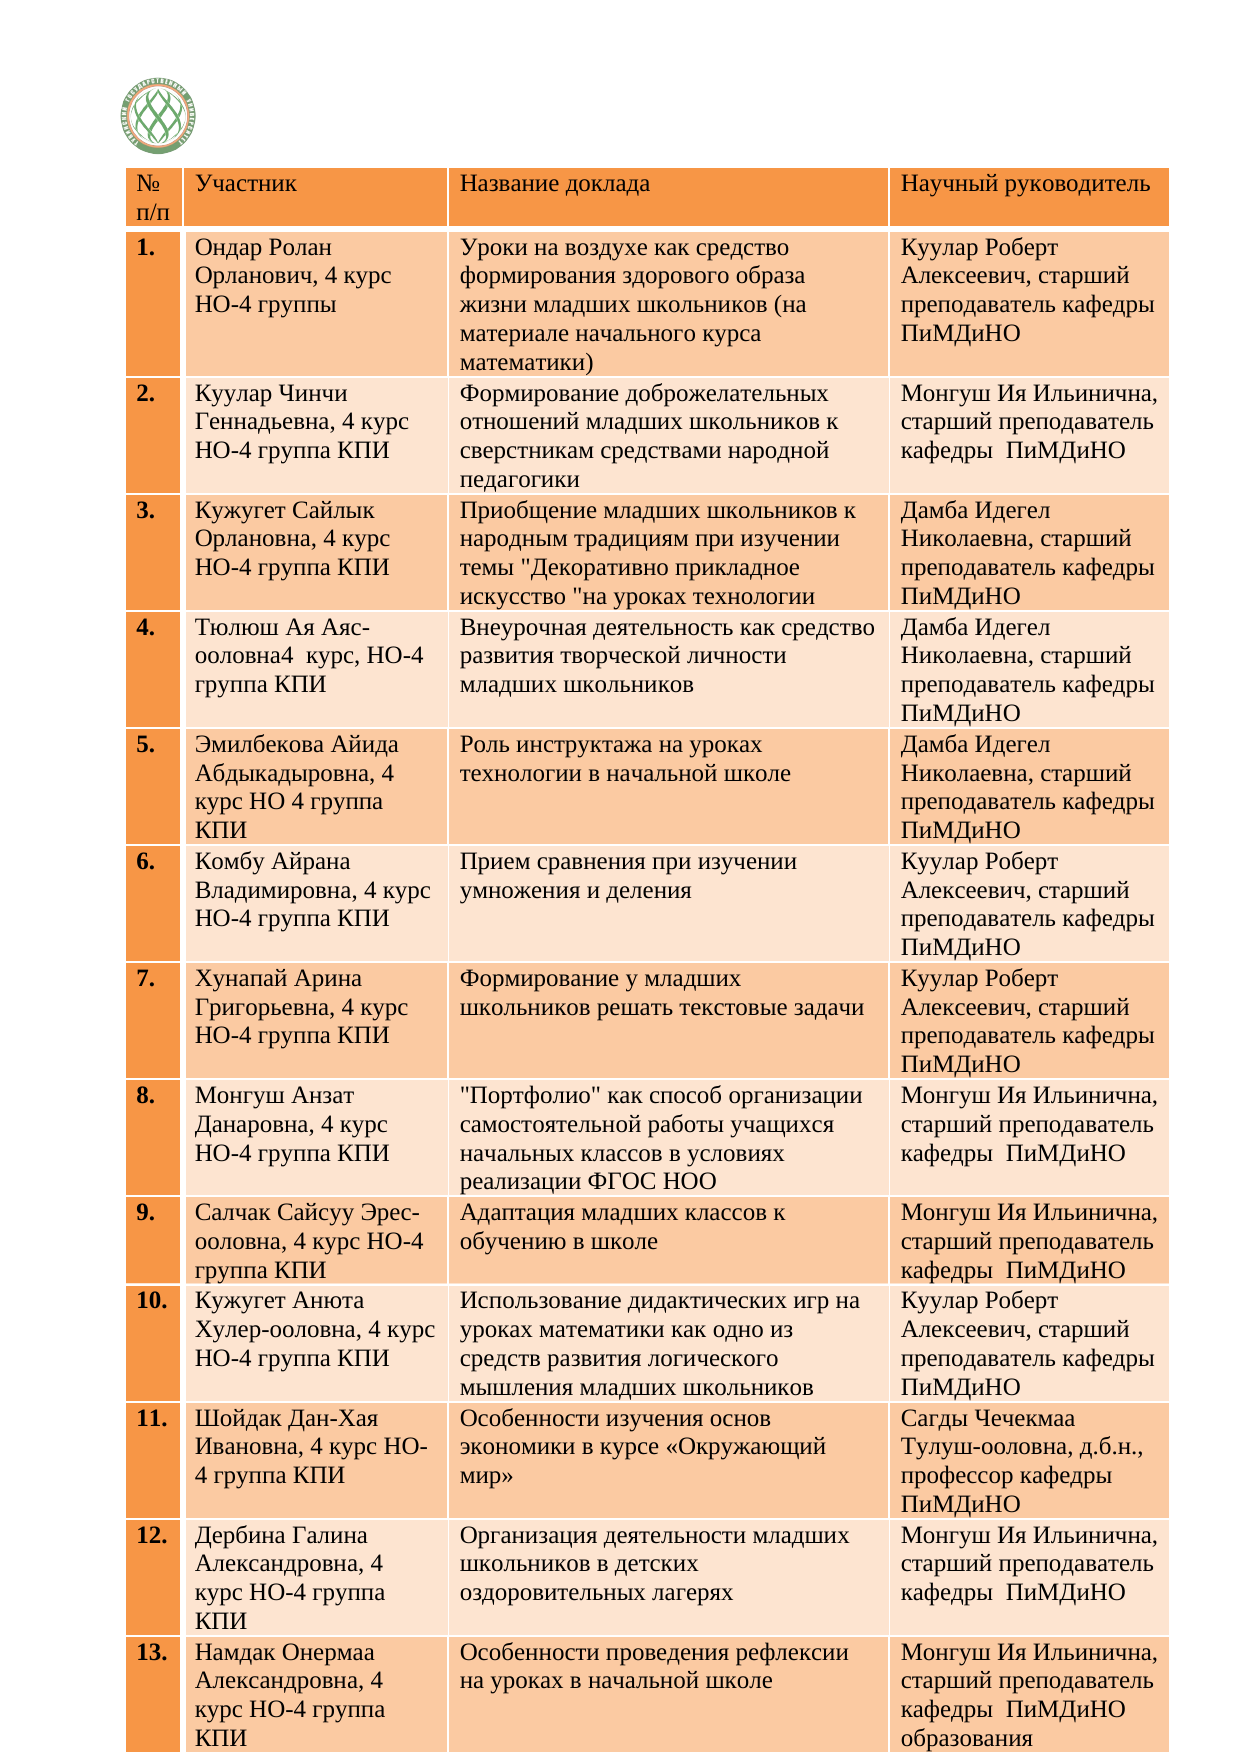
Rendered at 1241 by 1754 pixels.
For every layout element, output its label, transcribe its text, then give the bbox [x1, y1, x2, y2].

table_cell Приобщение младших школьников к народным традициям при изучении темы "Декоративно прикладное искусство "на уроках технологии [449, 495, 888, 610]
table_cell Шойдак Дан-Хая Ивановна, 4 курс НО-4 группа КПИ [186, 1403, 447, 1518]
table_cell Особенности изучения основ экономики в курсе «Окружающий мир» [449, 1403, 888, 1518]
table_cell Особенности проведения рефлексии на уроках в начальной школе [449, 1637, 888, 1752]
table_cell Формирование доброжелательных отношений младших школьников к сверстникам средствами народной педагогики [449, 378, 889, 493]
table_cell Дамба Идегел Николаевна, старший преподаватель кафедры ПиМДиНО [890, 612, 1169, 727]
table_cell Дербина Галина Александровна, 4 курс НО-4 группа КПИ [186, 1520, 448, 1635]
table_header № п/п [126, 168, 182, 226]
table_cell [126, 1637, 180, 1752]
table_cell [126, 1403, 180, 1518]
table_cell [126, 1286, 180, 1401]
table_cell Монгуш Ия Ильинична, старший преподаватель кафедры ПиМДиНО [890, 378, 1169, 493]
table_cell Монгуш Ия Ильинична, старший преподаватель кафедры ПиМДиНО [890, 1520, 1169, 1635]
table_cell Сагды Чечекмаа Тулуш-ооловна, д.б.н., профессор кафедры ПиМДиНО [890, 1403, 1169, 1518]
table_cell [126, 1520, 180, 1635]
table_cell Кужугет Сайлык Орлановна, 4 курс НО-4 группа КПИ [186, 495, 447, 610]
table_cell Внеурочная деятельность как средство развития творческой личности младших школьников [449, 612, 889, 727]
table_cell Монгуш Анзат Данаровна, 4 курс НО-4 группа КПИ [186, 1080, 448, 1195]
table_cell "Портфолио" как способ организации самостоятельной работы учащихся начальных классов в условиях реализации ФГОС НОО [449, 1080, 889, 1195]
table_cell Использование дидактических игр на уроках математики как одно из средств развития логического мышления младших школьников [449, 1286, 889, 1401]
table_header Участник [184, 168, 447, 226]
table_cell Салчак Сайсуу Эрес-ооловна, 4 курс НО-4 группа КПИ [186, 1197, 447, 1283]
table_cell Эмилбекова Айида Абдыкадыровна, 4 курс НО 4 группа КПИ [186, 729, 447, 844]
table_cell Монгуш Ия Ильинична, старший преподаватель кафедры ПиМДиНО [890, 1080, 1169, 1195]
table_cell Куулар Чинчи Геннадьевна, 4 курс НО-4 группа КПИ [186, 378, 448, 493]
table_cell Дамба Идегел Николаевна, старший преподаватель кафедры ПиМДиНО [890, 729, 1169, 844]
table_cell Прием сравнения при изучении умножения и деления [449, 846, 889, 961]
table_cell Тюлюш Ая Аяс-ооловна4 курс, НО-4 группа КПИ [186, 612, 448, 727]
table_cell Хунапай Арина Григорьевна, 4 курс НО-4 группа КПИ [186, 963, 447, 1078]
table_cell [126, 963, 180, 1078]
table_cell Формирование у младших школьников решать текстовые задачи [449, 963, 888, 1078]
table_cell [126, 846, 180, 961]
table_cell Адаптация младших классов к обучению в школе [449, 1197, 888, 1283]
table_cell Монгуш Ия Ильинична, старший преподаватель кафедры ПиМДиНО [890, 1197, 1169, 1283]
table_cell Куулар Роберт Алексеевич, старший преподаватель кафедры ПиМДиНО [890, 1286, 1169, 1401]
table_cell [126, 612, 180, 727]
table_cell Роль инструктажа на уроках технологии в начальной школе [449, 729, 888, 844]
table_cell Организация деятельности младших школьников в детских оздоровительных лагерях [449, 1520, 889, 1635]
table_cell [126, 1197, 180, 1283]
table_cell [126, 1080, 180, 1195]
table_cell [126, 378, 180, 493]
table_cell [126, 729, 180, 844]
table_cell Комбу Айрана Владимировна, 4 курс НО-4 группа КПИ [186, 846, 448, 961]
table_cell Куулар Роберт Алексеевич, старший преподаватель кафедры ПиМДиНО [890, 846, 1169, 961]
table_header Научный руководитель [890, 168, 1169, 226]
table_cell Намдак Онермаа Александровна, 4 курс НО-4 группа КПИ [186, 1637, 447, 1752]
table_header Название доклада [449, 168, 888, 226]
table_cell [126, 232, 180, 376]
table_cell Куулар Роберт Алексеевич, старший преподаватель кафедры ПиМДиНО [890, 232, 1169, 376]
table_cell [126, 495, 180, 610]
table_cell Монгуш Ия Ильинична, старший преподаватель кафедры ПиМДиНО образования [890, 1637, 1169, 1752]
table_cell Дамба Идегел Николаевна, старший преподаватель кафедры ПиМДиНО [890, 495, 1169, 610]
picture [118, 73, 198, 156]
table_cell Куулар Роберт Алексеевич, старший преподаватель кафедры ПиМДиНО [890, 963, 1169, 1078]
table_cell Уроки на воздухе как средство формирования здорового образа жизни младших школьников (на материале начального курса математики) [449, 232, 888, 376]
table_cell Ондар Ролан Орланович, 4 курс НО-4 группы [186, 232, 447, 376]
table_cell Кужугет Анюта Хулер-ооловна, 4 курс НО-4 группа КПИ [186, 1286, 448, 1401]
